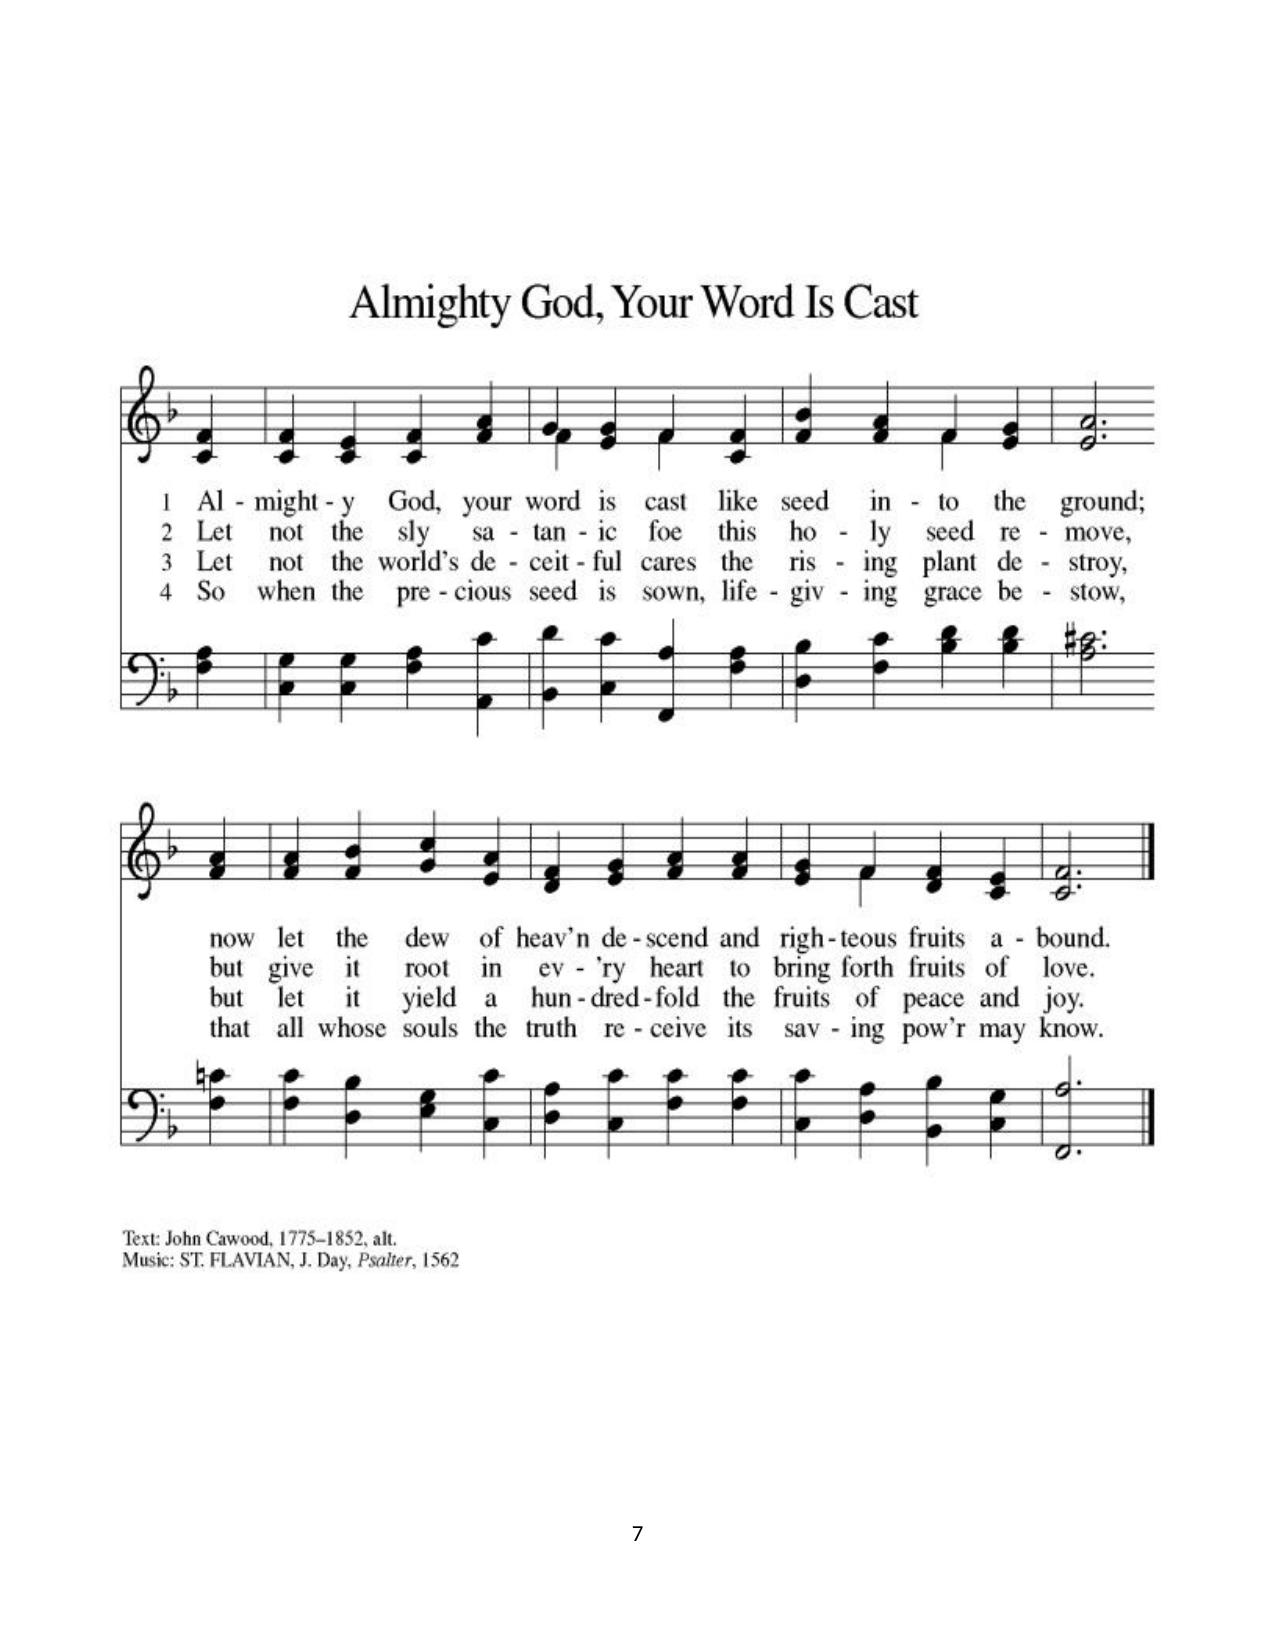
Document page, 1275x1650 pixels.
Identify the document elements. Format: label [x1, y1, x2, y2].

picture [97, 166, 1178, 1362]
